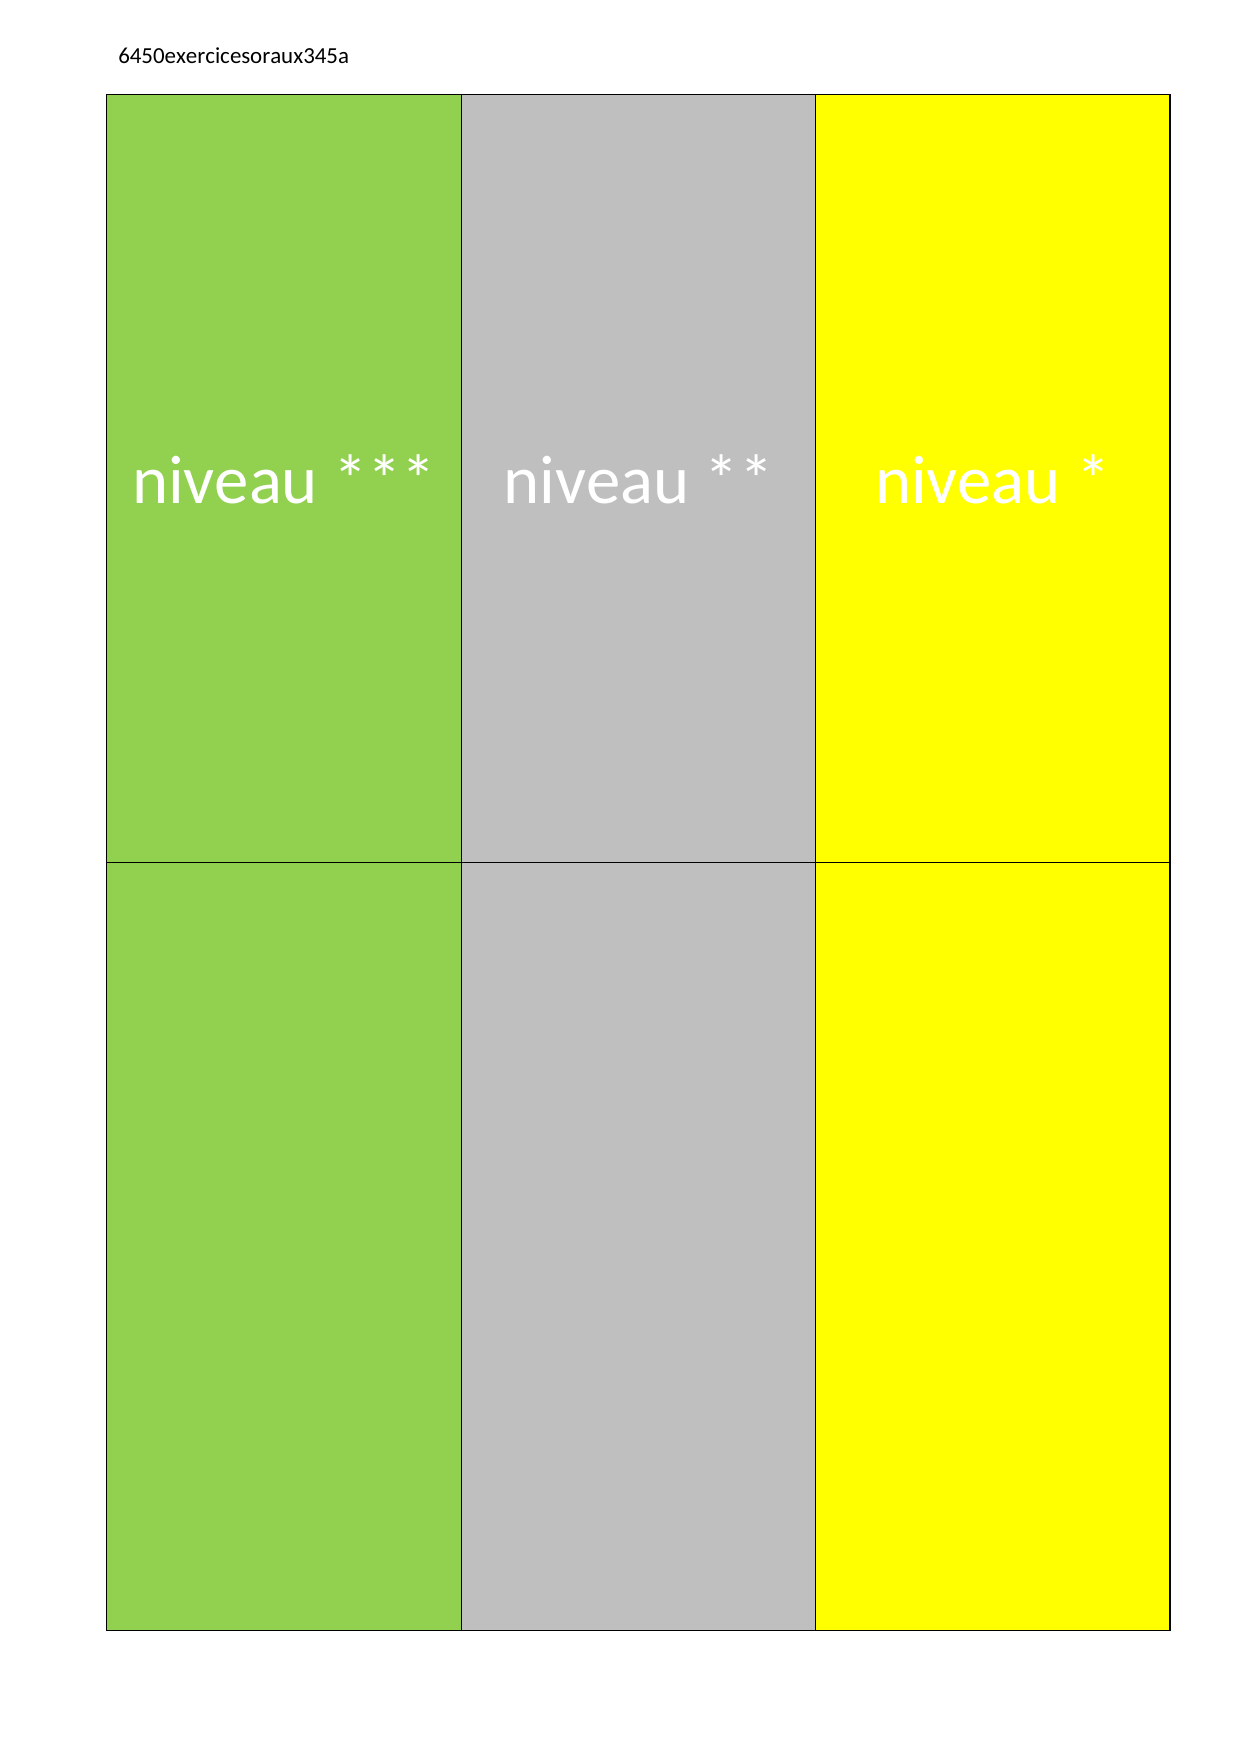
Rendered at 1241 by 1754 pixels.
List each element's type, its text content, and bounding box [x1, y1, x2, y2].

table_cell [462, 863, 815, 1630]
text 6450exercicesoraux345a [118, 41, 1199, 69]
table_header niveau * [816, 95, 1169, 862]
table_cell [816, 863, 1169, 1630]
table_cell [107, 863, 461, 1630]
table_header niveau *** [107, 95, 461, 862]
table_header niveau ** [462, 95, 815, 862]
